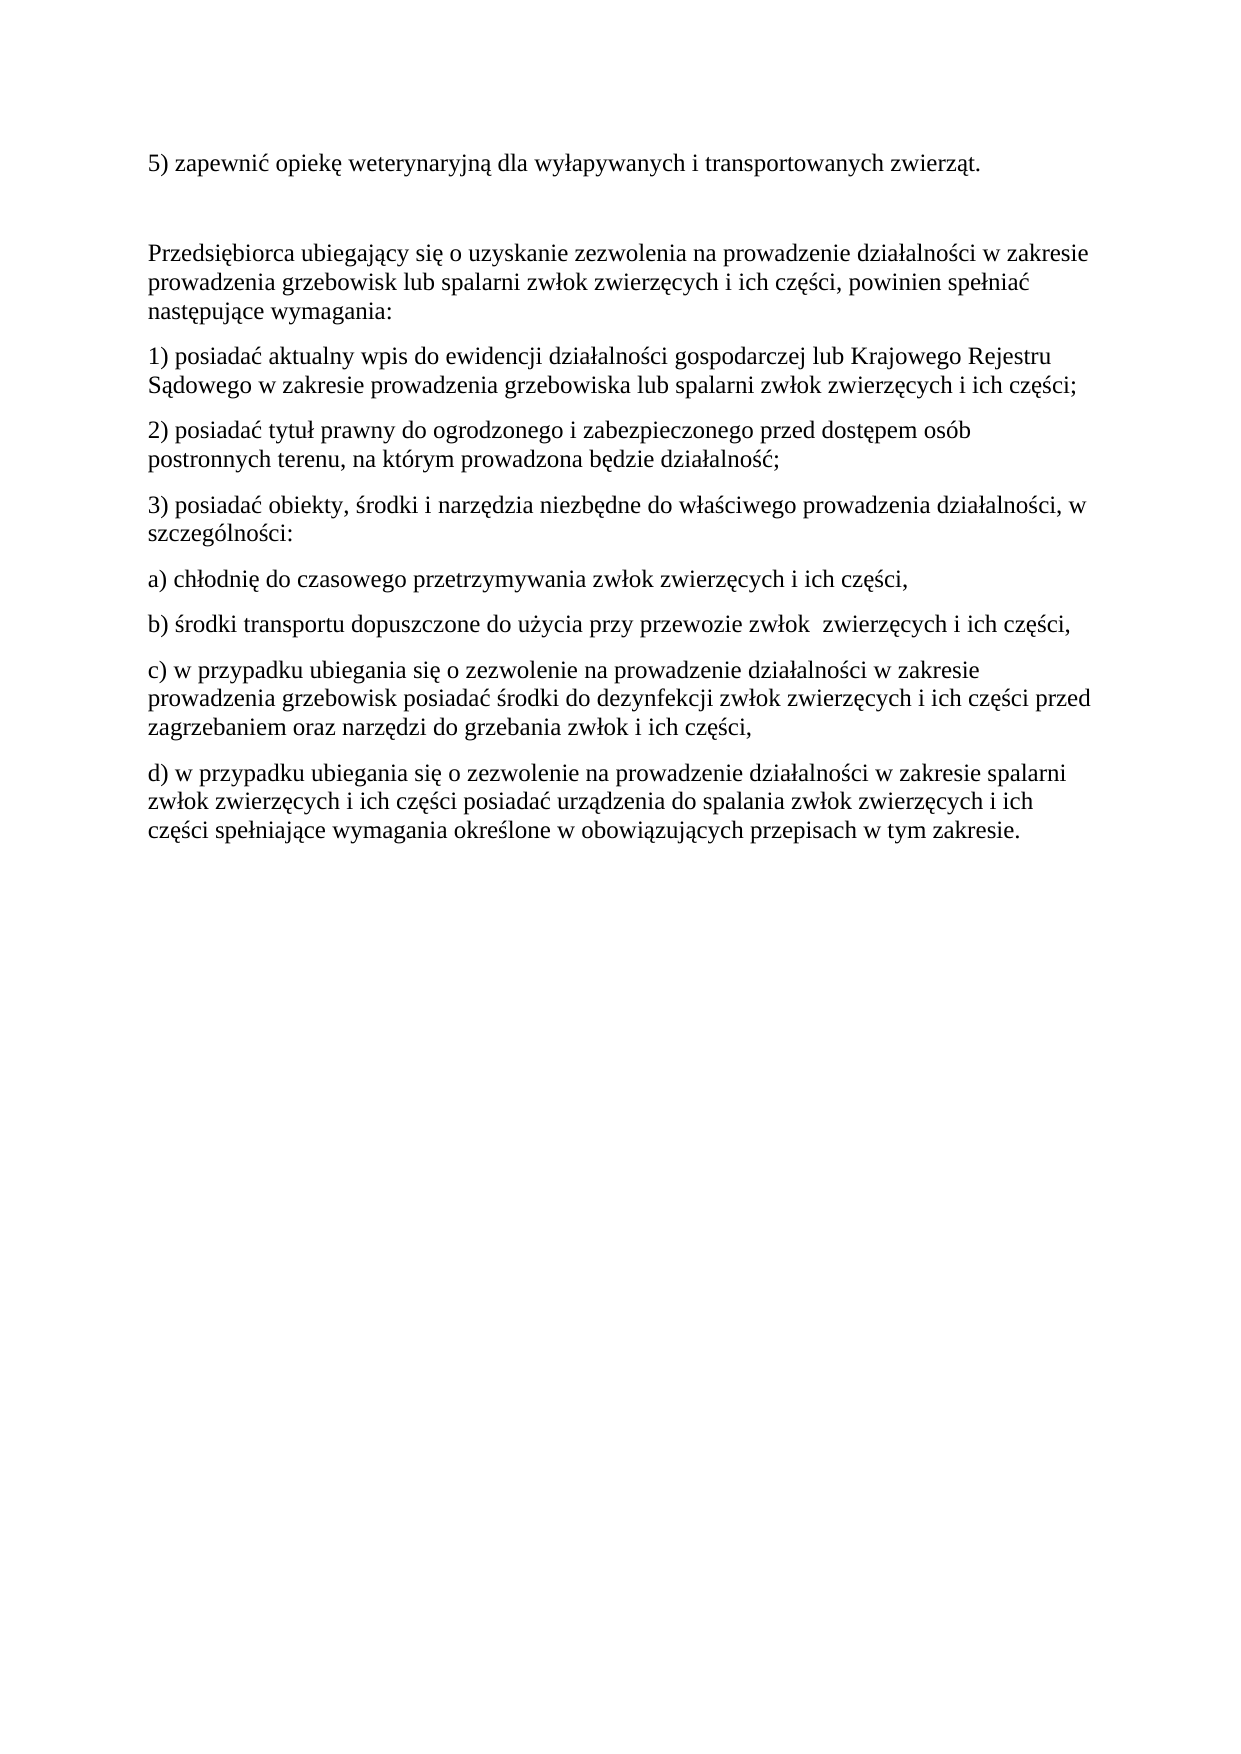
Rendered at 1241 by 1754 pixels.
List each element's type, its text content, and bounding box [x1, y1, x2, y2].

text 3) posiadać obiekty, środki i narzędzia niezbędne do właściwego prowadzenia działalności, w szczególności: [148, 490, 1093, 547]
text d) w przypadku ubiegania się o zezwolenie na prowadzenie działalności w zakresie spalarni zwłok zwierzęcych i ich części posiadać urządzenia do spalania zwłok zwierzęcych i ich części spełniające wymagania określone w obowiązujących przepisach w tym zakresie. [148, 758, 1093, 844]
text b) środki transportu dopuszczone do użycia przy przewozie zwłok zwierzęcych i ich części, [148, 609, 1093, 638]
text 5) zapewnić opiekę weterynaryjną dla wyłapywanych i transportowanych zwierząt. [148, 148, 1093, 176]
text c) w przypadku ubiegania się o zezwolenie na prowadzenie działalności w zakresie prowadzenia grzebowisk posiadać środki do dezynfekcji zwłok zwierzęcych i ich części przed zagrzebaniem oraz narzędzi do grzebania zwłok i ich części, [148, 655, 1093, 741]
text 2) posiadać tytuł prawny do ogrodzonego i zabezpieczonego przed dostępem osób postronnych terenu, na którym prowadzona będzie działalność; [148, 416, 1093, 473]
text a) chłodnię do czasowego przetrzymywania zwłok zwierzęcych i ich części, [148, 564, 1093, 593]
text 1) posiadać aktualny wpis do ewidencji działalności gospodarczej lub Krajowego Rejestru Sądowego w zakresie prowadzenia grzebowiska lub spalarni zwłok zwierzęcych i ich części; [148, 341, 1093, 399]
text Przedsiębiorca ubiegający się o uzyskanie zezwolenia na prowadzenie działalności w zakresie prowadzenia grzebowisk lub spalarni zwłok zwierzęcych i ich części, powinien spełniać następujące wymagania: [148, 238, 1093, 325]
